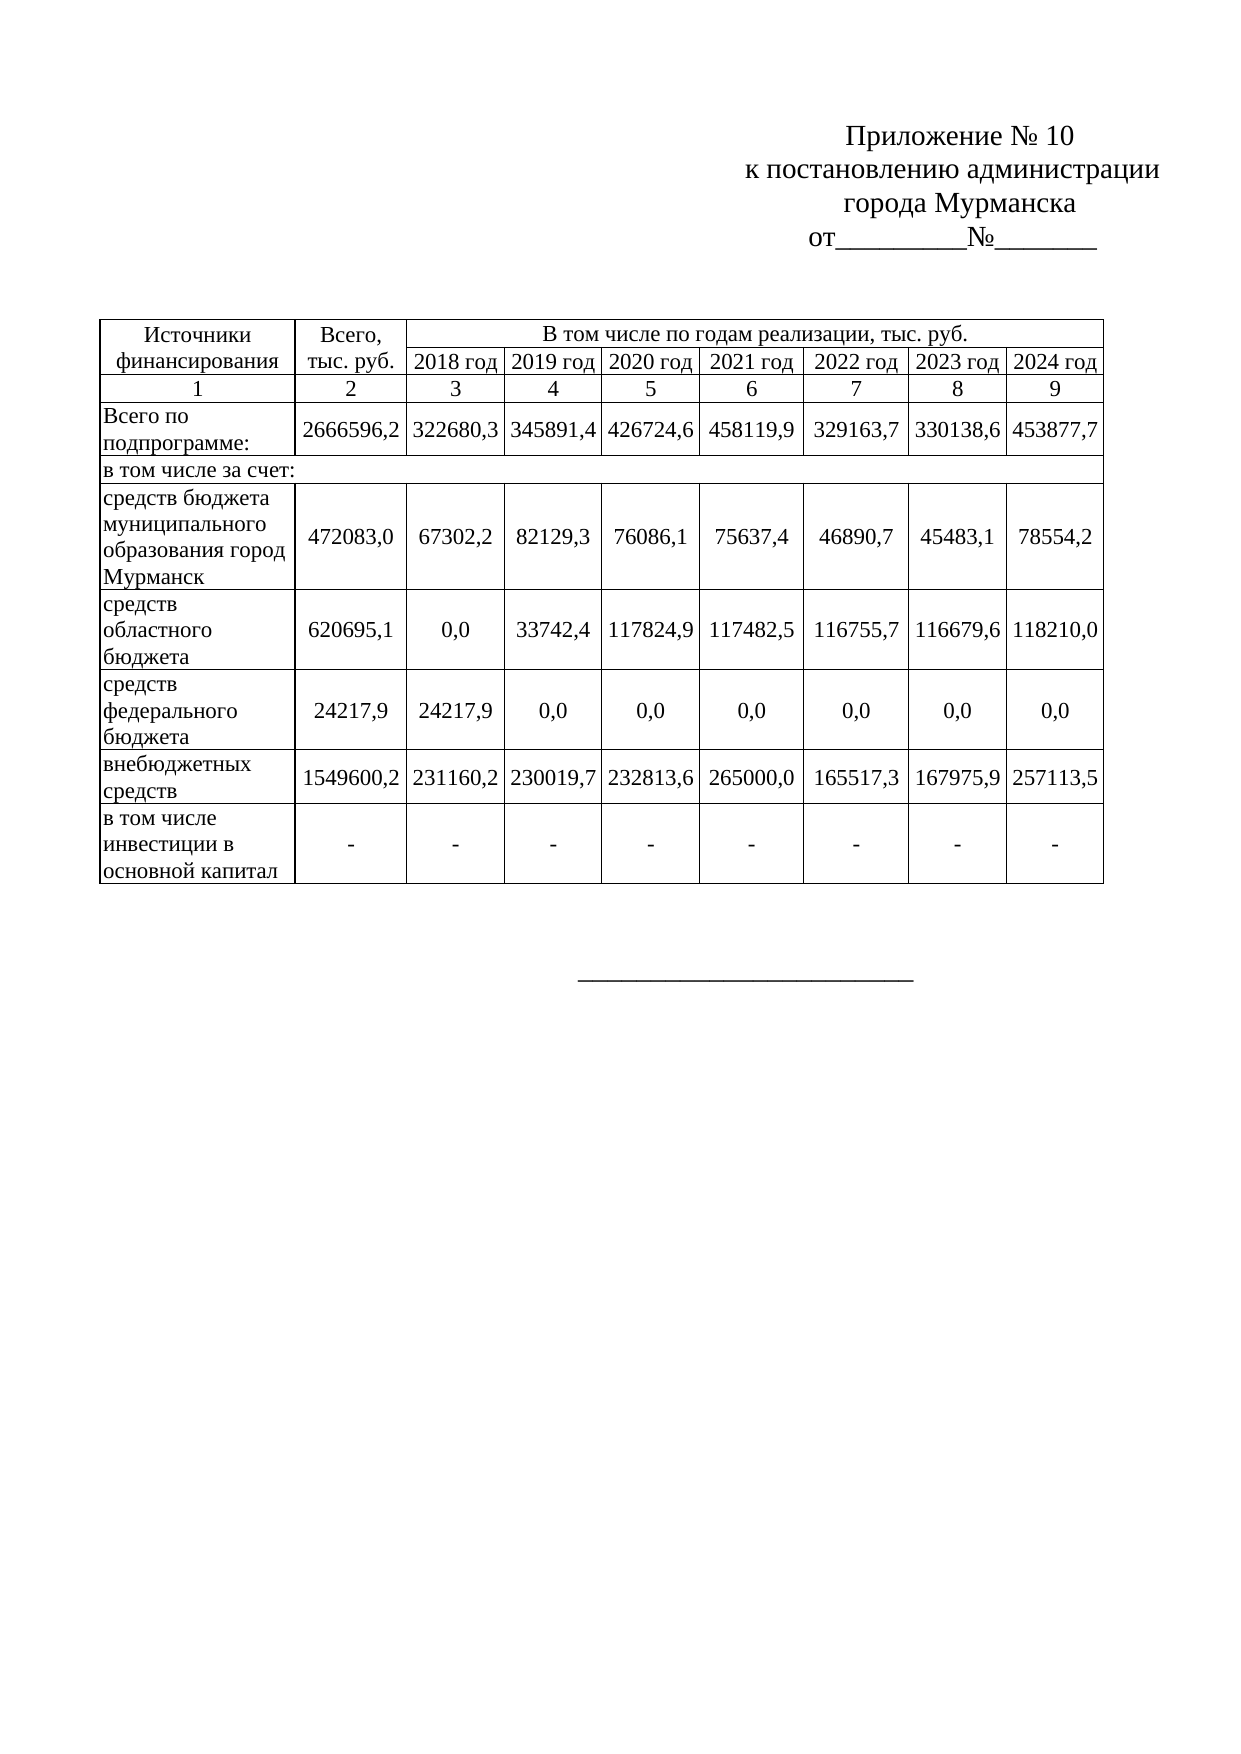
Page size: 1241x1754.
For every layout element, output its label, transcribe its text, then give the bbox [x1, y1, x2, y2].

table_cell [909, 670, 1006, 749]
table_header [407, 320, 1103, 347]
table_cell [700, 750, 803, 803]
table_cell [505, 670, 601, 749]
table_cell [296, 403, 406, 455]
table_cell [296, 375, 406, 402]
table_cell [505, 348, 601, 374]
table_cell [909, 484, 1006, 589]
text Приложение № 10 [738, 118, 1181, 152]
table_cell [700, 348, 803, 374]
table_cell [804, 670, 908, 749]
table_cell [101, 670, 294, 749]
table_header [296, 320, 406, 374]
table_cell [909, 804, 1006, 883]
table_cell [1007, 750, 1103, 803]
text _______________________ [310, 951, 1181, 985]
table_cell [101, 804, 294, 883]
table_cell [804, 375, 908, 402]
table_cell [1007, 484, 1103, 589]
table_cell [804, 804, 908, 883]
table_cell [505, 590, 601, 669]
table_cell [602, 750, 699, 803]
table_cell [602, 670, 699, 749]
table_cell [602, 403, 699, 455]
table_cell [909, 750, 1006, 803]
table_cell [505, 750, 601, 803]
text от_________№_______ [723, 219, 1181, 252]
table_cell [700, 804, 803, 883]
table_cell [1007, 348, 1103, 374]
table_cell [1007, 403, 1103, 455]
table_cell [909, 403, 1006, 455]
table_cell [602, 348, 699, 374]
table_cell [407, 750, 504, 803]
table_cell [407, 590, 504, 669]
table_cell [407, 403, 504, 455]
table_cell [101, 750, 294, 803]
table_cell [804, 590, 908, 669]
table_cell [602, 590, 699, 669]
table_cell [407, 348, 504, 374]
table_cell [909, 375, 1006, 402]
text к постановлению администрации [723, 152, 1181, 185]
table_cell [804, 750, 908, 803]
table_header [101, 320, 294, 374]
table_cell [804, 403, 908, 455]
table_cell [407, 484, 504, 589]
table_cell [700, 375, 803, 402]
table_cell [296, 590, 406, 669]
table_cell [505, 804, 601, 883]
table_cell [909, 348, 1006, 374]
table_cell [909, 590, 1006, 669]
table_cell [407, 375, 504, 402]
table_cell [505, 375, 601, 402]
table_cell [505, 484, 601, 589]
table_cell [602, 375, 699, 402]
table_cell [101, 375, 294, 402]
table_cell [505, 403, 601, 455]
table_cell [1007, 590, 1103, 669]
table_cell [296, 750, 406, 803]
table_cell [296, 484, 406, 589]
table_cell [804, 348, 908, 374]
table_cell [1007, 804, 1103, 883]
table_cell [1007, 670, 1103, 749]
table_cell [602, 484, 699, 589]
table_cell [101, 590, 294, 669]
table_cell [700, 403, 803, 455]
text города Мурманска [738, 185, 1181, 219]
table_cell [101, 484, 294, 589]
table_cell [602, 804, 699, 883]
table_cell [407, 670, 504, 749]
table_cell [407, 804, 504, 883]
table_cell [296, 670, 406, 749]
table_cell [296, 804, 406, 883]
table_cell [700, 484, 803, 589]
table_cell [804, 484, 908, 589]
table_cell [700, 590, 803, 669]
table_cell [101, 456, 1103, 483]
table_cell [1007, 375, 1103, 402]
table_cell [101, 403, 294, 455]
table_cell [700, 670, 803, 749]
